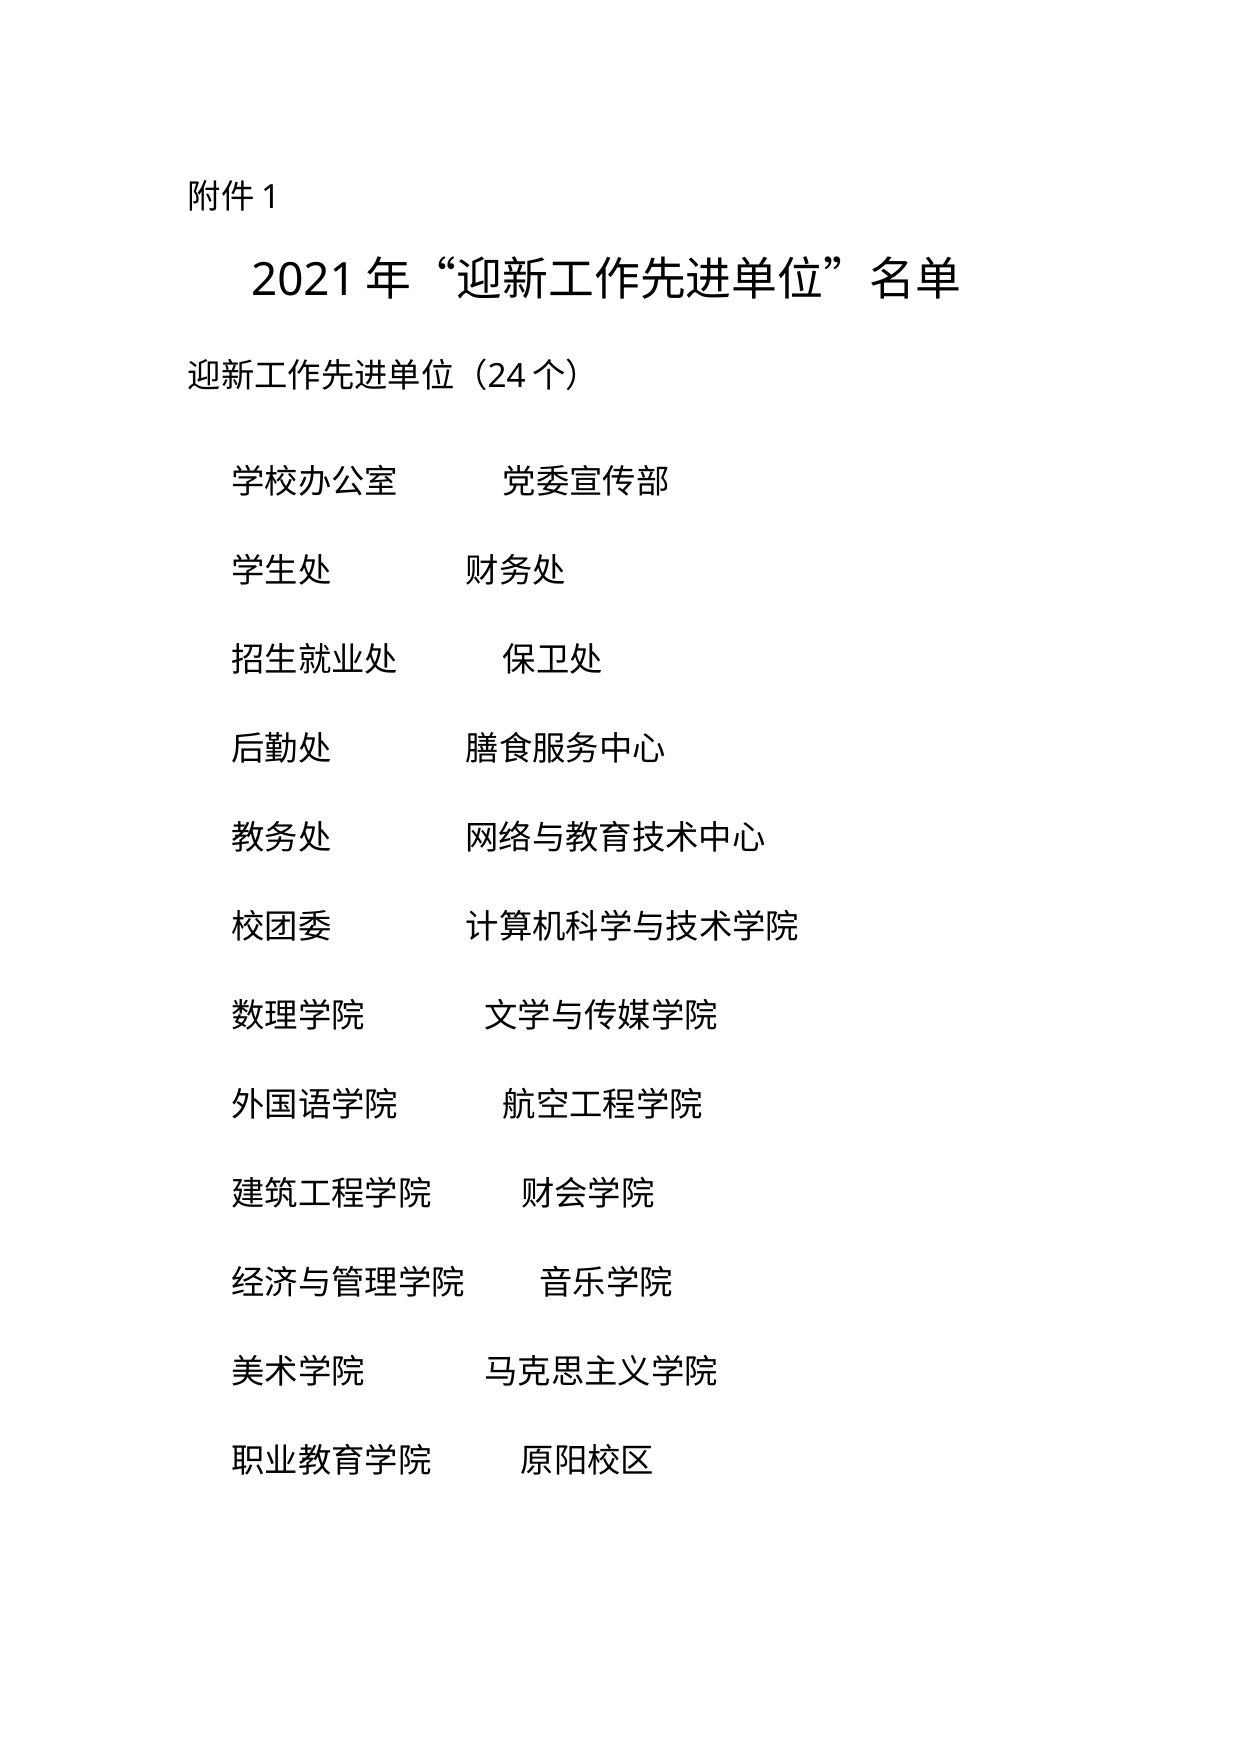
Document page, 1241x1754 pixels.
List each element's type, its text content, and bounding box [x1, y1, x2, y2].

text 数理学院 文学与传媒学院 [187, 981, 1024, 1046]
text 后勤处 膳食服务中心 [187, 713, 1024, 778]
text 教务处 网络与教育技术中心 [187, 802, 1024, 867]
text 招生就业处 保卫处 [187, 624, 1024, 689]
text 学生处 财务处 [187, 535, 1024, 600]
text 职业教育学院 原阳校区 [187, 1426, 1024, 1491]
text 外国语学院 航空工程学院 [187, 1069, 1024, 1134]
text 学校办公室 党委宣传部 [187, 446, 1024, 511]
text 附件1 [187, 162, 1053, 227]
text 建筑工程学院 财会学院 [187, 1159, 1024, 1224]
text 迎新工作先进单位（24个） [187, 341, 1024, 406]
text 2021年“迎新工作先进单位”名单 [187, 227, 1024, 324]
text 美术学院 马克思主义学院 [187, 1337, 1024, 1402]
text 校团委 计算机科学与技术学院 [187, 891, 1024, 956]
text 经济与管理学院 音乐学院 [187, 1248, 1024, 1313]
